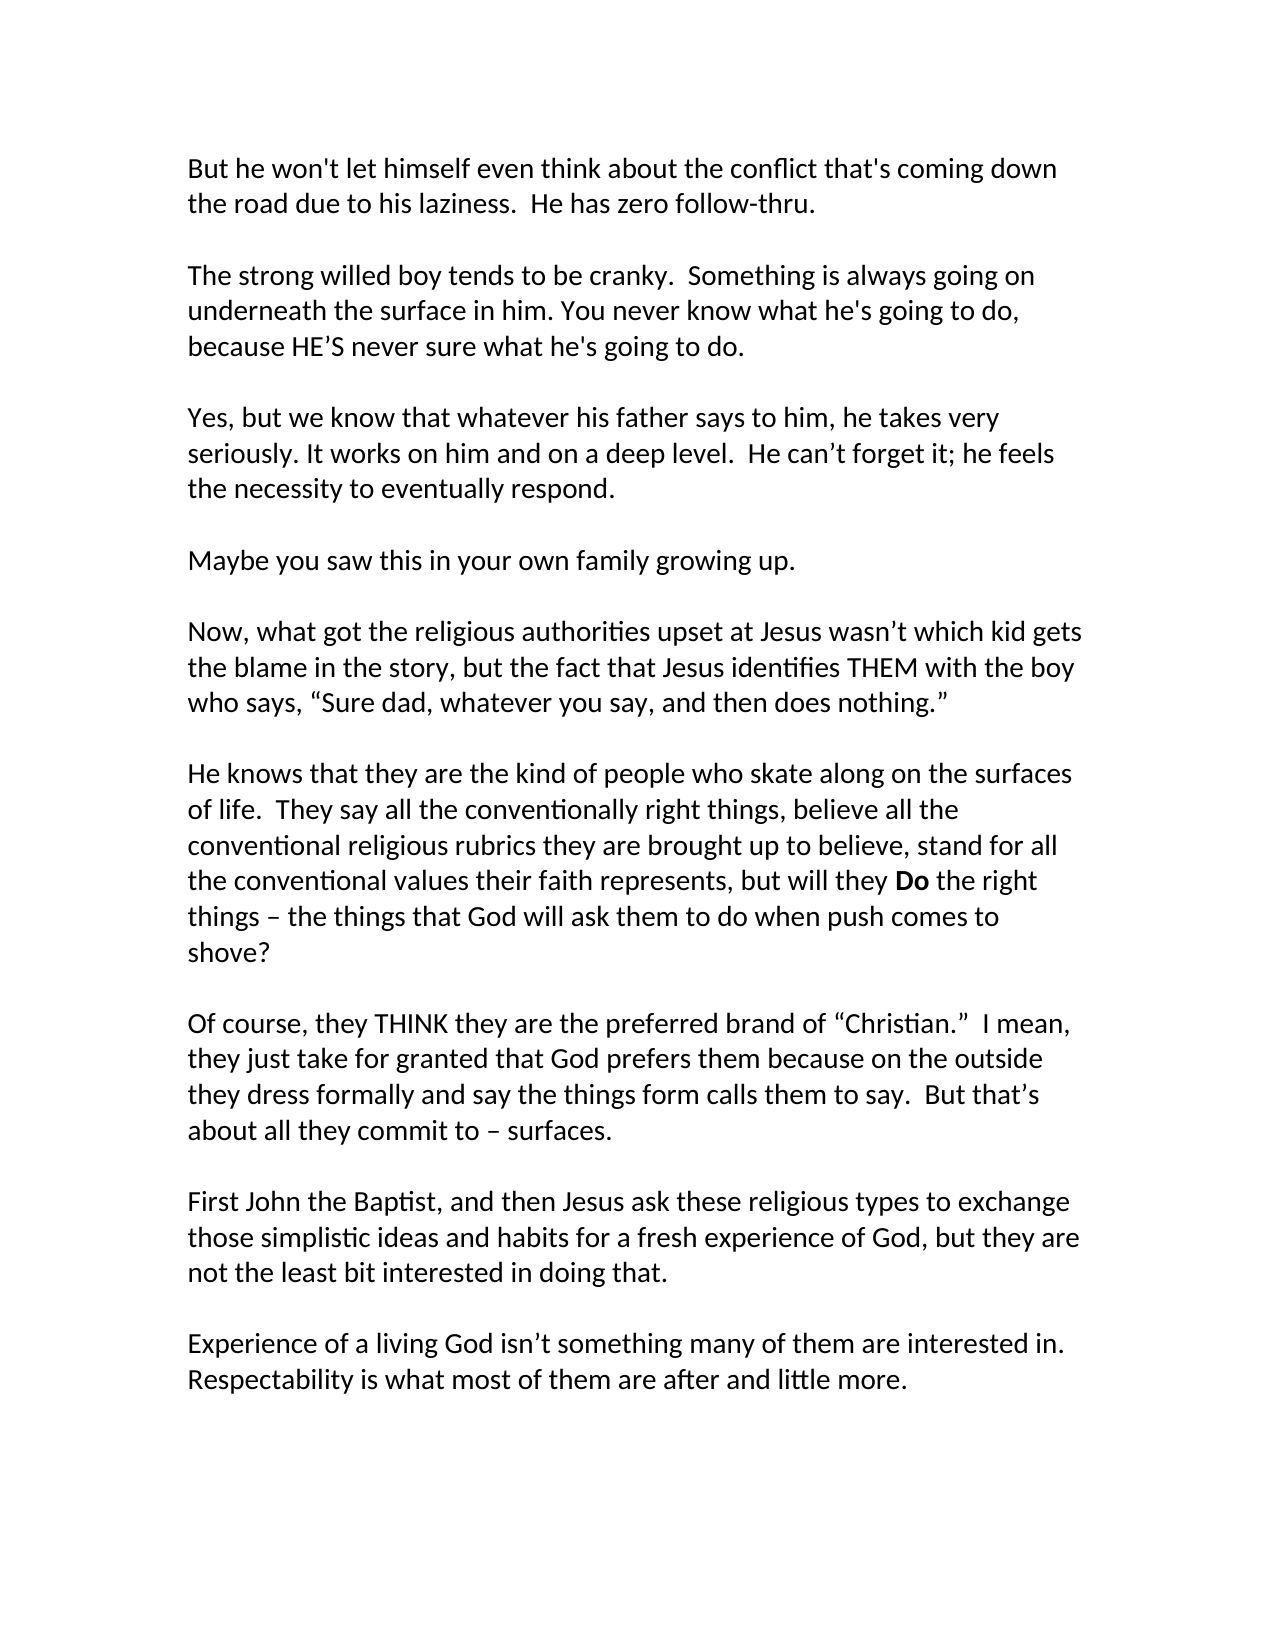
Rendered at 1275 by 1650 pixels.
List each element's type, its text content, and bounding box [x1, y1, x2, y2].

text The strong willed boy tends to be cranky. Something is always going on underneath the surface in him. You never know what he's going to do, because HE’S never sure what he's going to do. [187, 257, 1087, 364]
text Now, what got the religious authorities upset at Jesus wasn’t which kid gets the blame in the story, but the fact that Jesus identifies THEM with the boy who says, “Sure dad, whatever you say, and then does nothing.” [187, 613, 1087, 720]
text Maybe you saw this in your own family growing up. [187, 542, 1087, 577]
text Of course, they THINK they are the preferred brand of “Christian.” I mean, they just take for granted that God prefers them because on the outside they dress formally and say the things form calls them to say. But that’s about all they commit to – surfaces. [187, 1005, 1087, 1147]
text He knows that they are the kind of people who skate along on the surfaces of life. They say all the conventionally right things, believe all the conventional religious rubrics they are brought up to believe, stand for all the conventional values their faith represents, but will they Do the right things – the things that God will ask them to do when push comes to shove? [187, 756, 1087, 969]
text First John the Baptist, and then Jesus ask these religious types to exchange those simplistic ideas and habits for a fresh experience of God, but they are not the least bit interested in doing that. [187, 1183, 1087, 1290]
text Experience of a living God isn’t something many of them are interested in. Respectability is what most of them are after and little more. [187, 1326, 1087, 1397]
text But he won't let himself even think about the conflict that's coming down the road due to his laziness. He has zero follow-thru. [187, 150, 1087, 221]
text Yes, but we know that whatever his father says to him, he takes very seriously. It works on him and on a deep level. He can’t forget it; he feels the necessity to eventually respond. [187, 399, 1087, 506]
